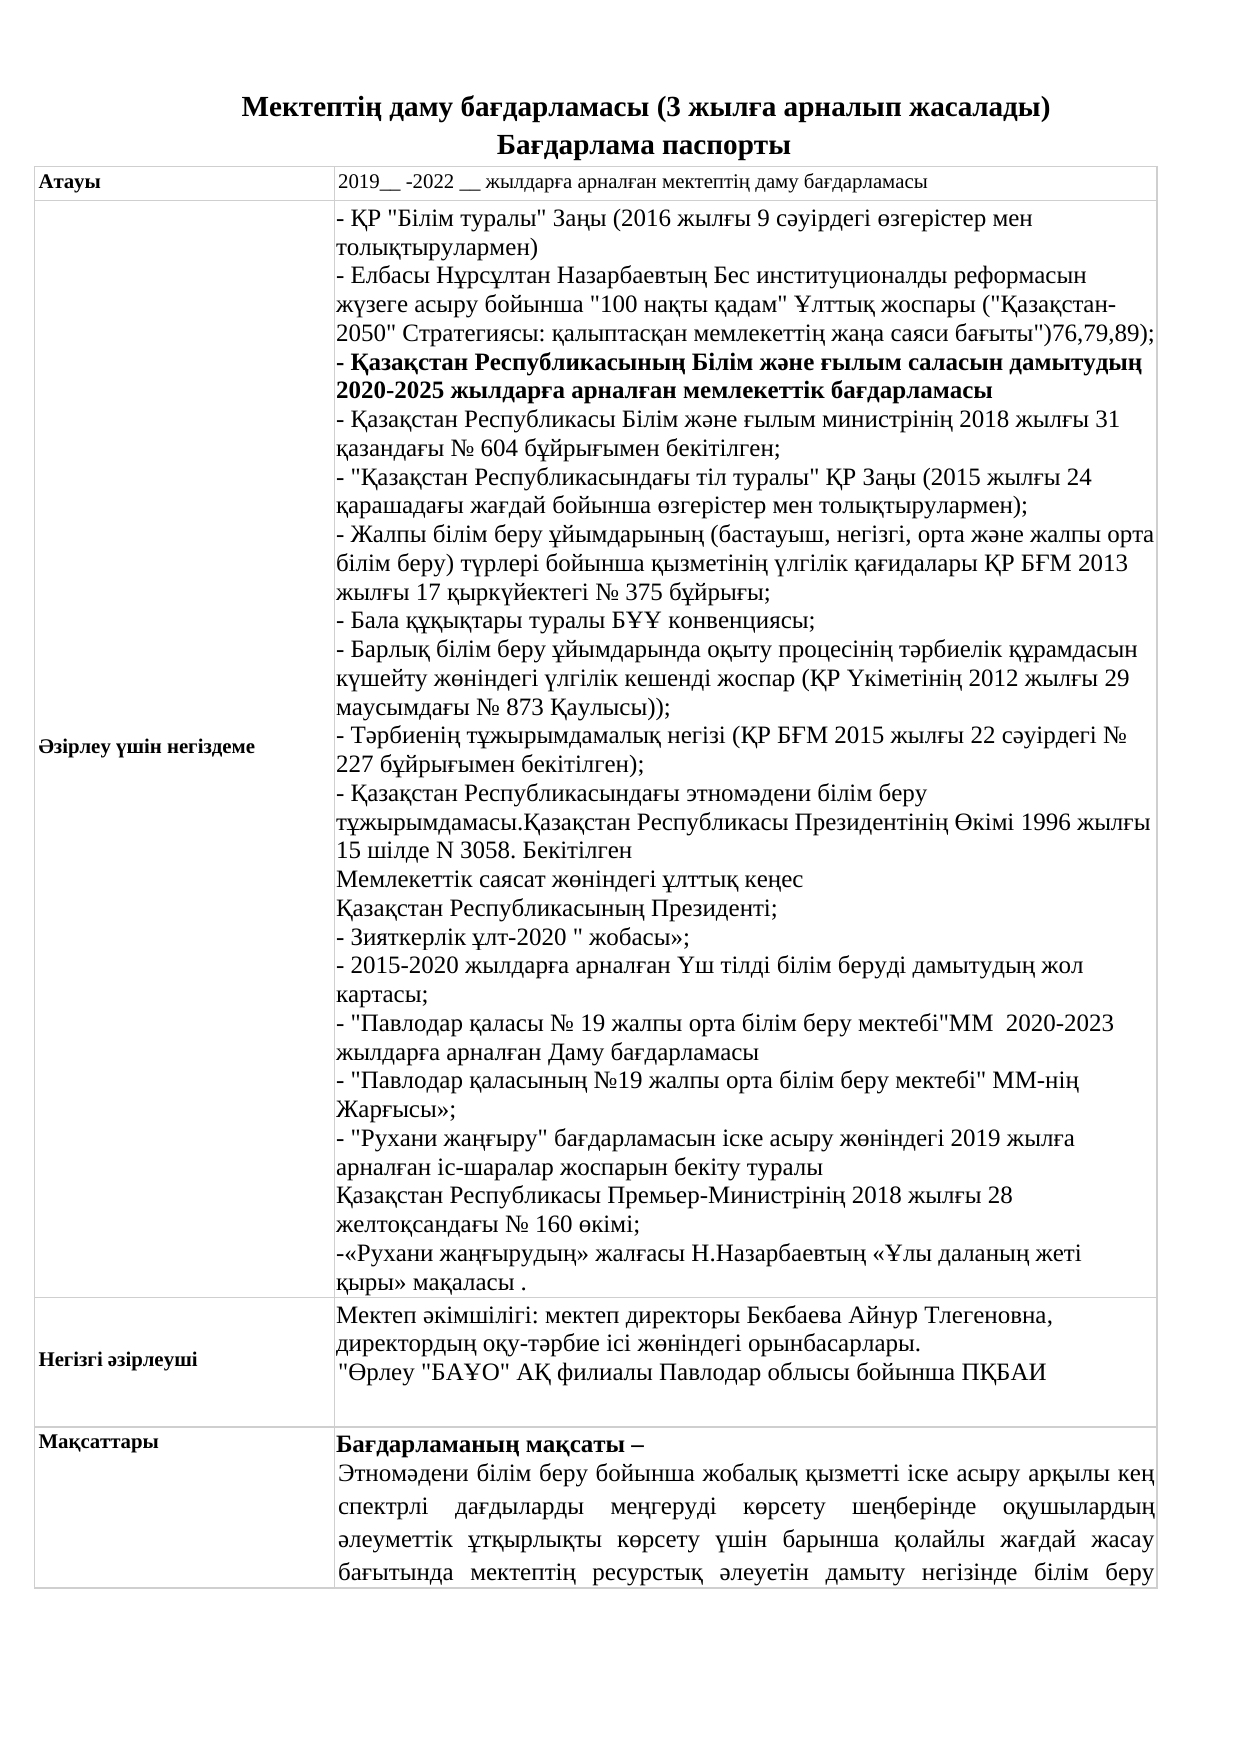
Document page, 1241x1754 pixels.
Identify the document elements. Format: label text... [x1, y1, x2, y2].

text Мектептің даму бағдарламасы (3 жылға арналып жасалады) [59, 89, 1128, 122]
table_header 2019__ -2022 __ жылдарға арналған мектептің даму бағдарламасы [335, 167, 1156, 200]
table_cell Мақсаттары [35, 1428, 334, 1587]
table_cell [335, 1428, 1156, 1587]
text Бағдарлама паспорты [59, 127, 1128, 161]
table_cell Мектеп әкімшілігі: мектеп директоры Бекбаева Айнур Тлегеновна, директордың оқу-тәрбие ісі жөніндегі орынбасарлары. "Өрлеу "БАҰО" АҚ филиалы Павлодар облысы бойынша ПҚБАИ [335, 1298, 1156, 1426]
table_header Атауы [35, 167, 334, 200]
table_cell Негізгі әзірлеуші [35, 1298, 334, 1426]
table_cell - ҚР "Білім туралы" Заңы (2016 жылғы 9 сәуірдегі өзгерістер мен толықтырулармен) - Елбасы Нұрсұлтан Назарбаевтың Бес институционалды реформасын жүзеге асыру бойынша "100 нақты қадам" Ұлттық жоспары ("Қазақстан-2050" Стратегиясы: қалыптасқан мемлекеттің жаңа саяси бағыты")76,79,89); - Қазақстан Республикасының Білім және ғылым саласын дамытудың 2020-2025 жылдарға арналған мемлекеттік бағдарламасы - Қазақстан Республикасы Білім және ғылым министрінің 2018 жылғы 31 қазандағы № 604 бұйрығымен бекітілген; - "Қазақстан Республикасындағы тіл туралы" ҚР Заңы (2015 жылғы 24 қарашадағы жағдай бойынша өзгерістер мен толықтырулармен); - Жалпы білім беру ұйымдарының (бастауыш, негізгі, орта және жалпы орта білім беру) түрлері бойынша қызметінің үлгілік қағидалары ҚР БҒМ 2013 жылғы 17 қыркүйектегі № 375 бұйрығы; - Бала құқықтары туралы БҰҰ конвенциясы; - Барлық білім беру ұйымдарында оқыту процесінің тәрбиелік құрамдасын күшейту жөніндегі үлгілік кешенді жоспар (ҚР Үкіметінің 2012 жылғы 29 маусымдағы № 873 Қаулысы)); - Тәрбиенің тұжырымдамалық негізі (ҚР БҒМ 2015 жылғы 22 сәуірдегі № 227 бұйрығымен бекітілген); - Қазақстан Республикасындағы этномәдени білім беру тұжырымдамасы.Қазақстан Республикасы Президентінің Өкімі 1996 жылғы 15 шілде N 3058. Бекітілген Мемлекеттік саясат жөніндегі ұлттық кеңес Қазақстан Республикасының Президенті; - Зияткерлік ұлт-2020 " жобасы»; - 2015-2020 жылдарға арналған Үш тілді білім беруді дамытудың жол картасы; - "Павлодар қаласы № 19 жалпы орта білім беру мектебі"ММ 2020-2023 жылдарға арналған Даму бағдарламасы - "Павлодар қаласының №19 жалпы орта білім беру мектебі" ММ-нің Жарғысы»; - "Рухани жаңғыру" бағдарламасын іске асыру жөніндегі 2019 жылға арналған іс-шаралар жоспарын бекіту туралы Қазақстан Республикасы Премьер-Министрінің 2018 жылғы 28 желтоқсандағы № 160 өкімі; -«Рухани жаңғырудың» жалғасы Н.Назарбаевтың «Ұлы даланың жеті қыры» мақаласы . [335, 201, 1156, 1297]
table_cell Әзірлеу үшін негіздеме [35, 201, 334, 1297]
